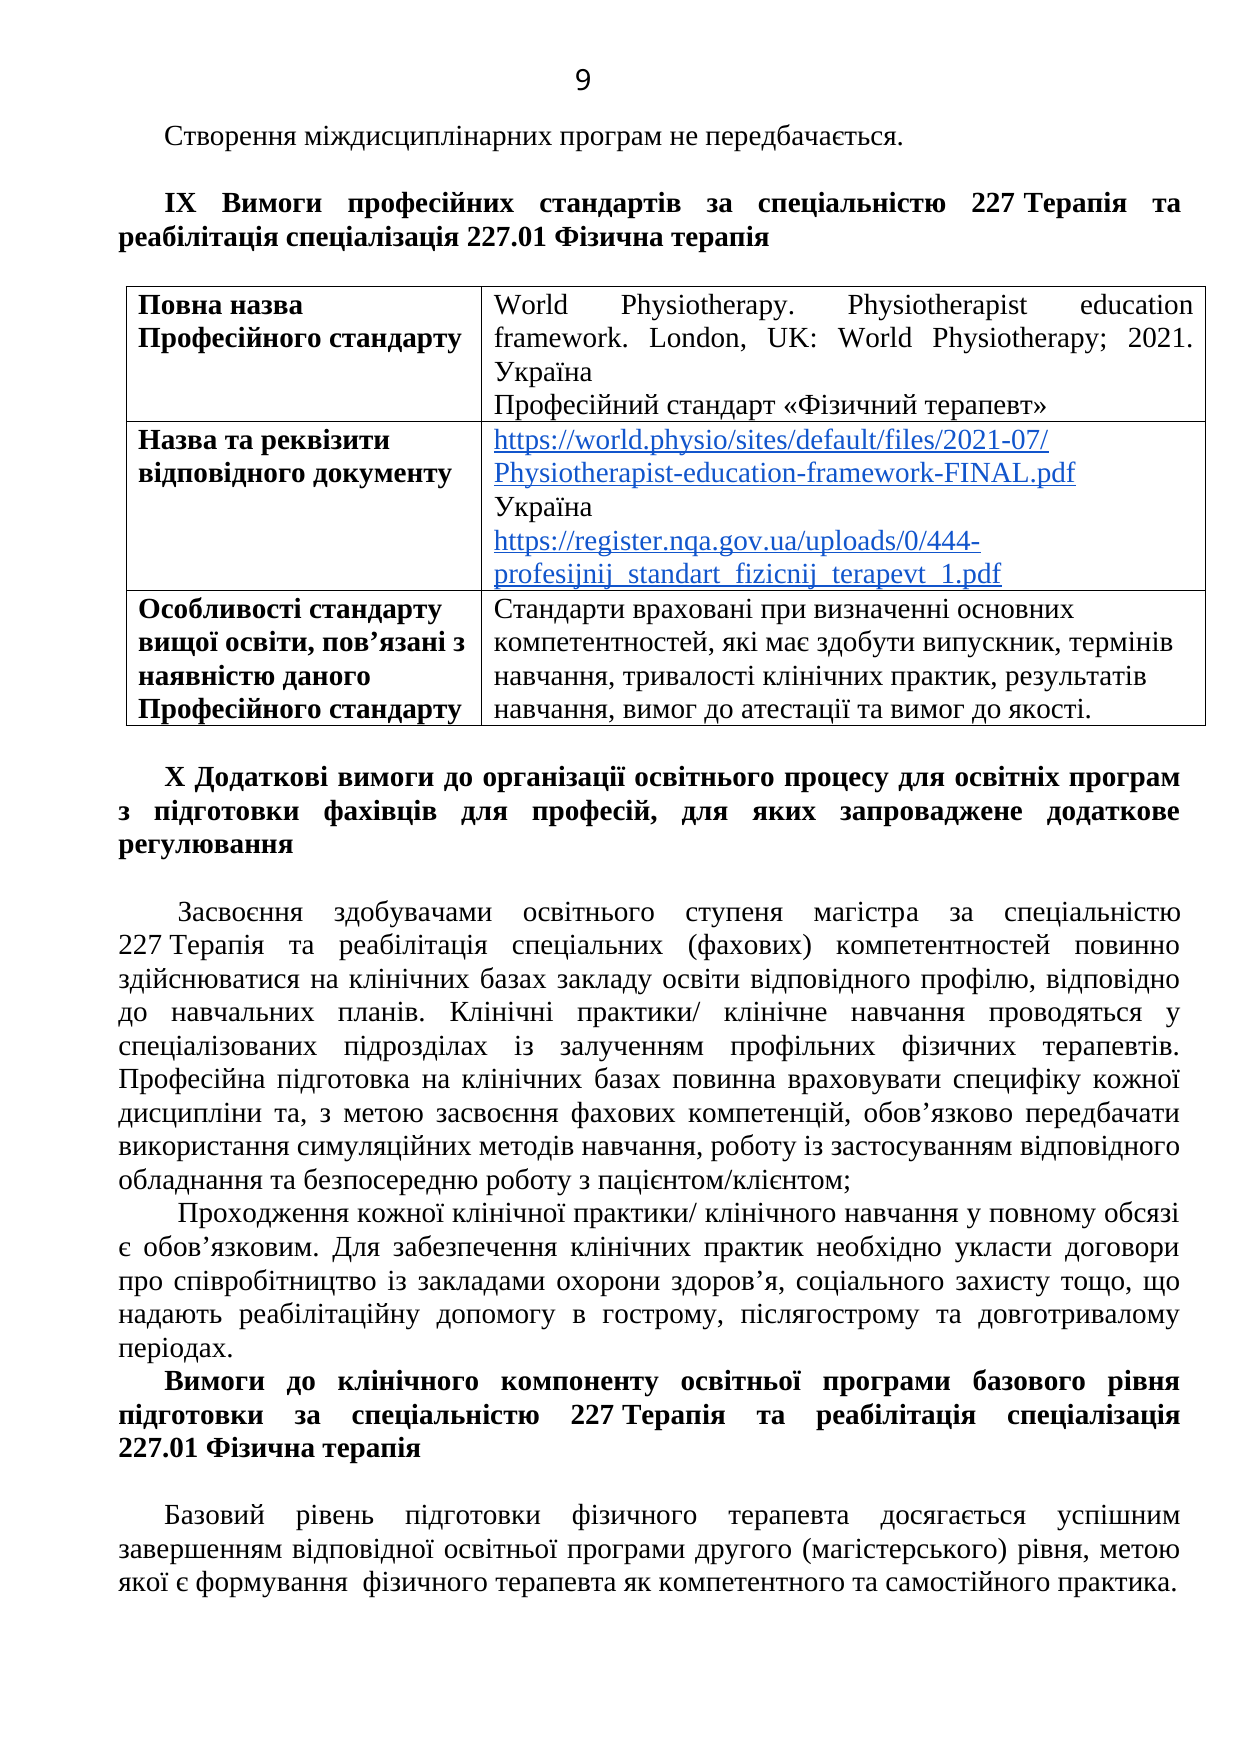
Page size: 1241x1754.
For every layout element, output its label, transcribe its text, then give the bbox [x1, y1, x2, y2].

table_cell Особливості стандарту вищої освіти, пов’язані з наявністю даного Професійного стандарту [127, 591, 481, 725]
table_header Повна назва Професійного стандарту [127, 287, 481, 421]
table_cell https://world.physio/sites/default/files/2021-07/Physiotherapist-education-framework-FINAL.pdf Україна https://register.nqa.gov.ua/uploads/0/444-profesijnij_standart_fizicnij_terapevt_1.pdf [482, 422, 1205, 590]
table_cell Стандарти враховані при визначенні основних компетентностей, які має здобути випускник, термінів навчання, тривалості клінічних практик, результатів навчання, вимог до атестації та вимог до якості. [482, 591, 1205, 725]
text Х Додаткові вимоги до організації освітнього процесу для освітніх програм з підготовки фахівців для професій, для яких запроваджене додаткове регулювання [118, 759, 1181, 860]
text Створення міждисциплінарних програм не передбачається. [118, 118, 1181, 152]
text Базовий рівень підготовки фізичного терапевта досягається успішним завершенням відповідної освітньої програми другого (магістерського) рівня, метою якої є формування фізичного терапевта як компетентного та самостійного практика. [118, 1497, 1181, 1598]
table_header World Physiotherapy. Physiotherapist education framework. London, UK: World Physiotherapy; 2021. Україна Професійний стандарт «Фізичний терапевт» [482, 287, 1205, 421]
text Проходження кожної клінічної практики/ клінічного навчання у повному обсязі є обов’язковим. Для забезпечення клінічних практик необхідно укласти договори про співробітництво із закладами охорони здоров’я, соціального захисту тощо, що надають реабілітаційну допомогу в гострому, післягострому та довготривалому періодах. [118, 1196, 1181, 1363]
table_cell Назва та реквізити відповідного документу [127, 422, 481, 590]
text Засвоєння здобувачами освітнього ступеня магістра за спеціальністю 227 Терапія та реабілітація спеціальних (фахових) компетентностей повинно здійснюватися на клінічних базах закладу освіти відповідного профілю, відповідно до навчальних планів. Клінічні практики/ клінічне навчання проводяться у спеціалізованих підрозділах із залученням профільних фізичних терапевтів. Професійна підготовка на клінічних базах повинна враховувати специфіку кожної дисципліни та, з метою засвоєння фахових компетенцій, обов’язково передбачати використання симуляційних методів навчання, роботу із застосуванням відповідного обладнання та безпосередню роботу з пацієнтом/клієнтом; [118, 894, 1181, 1196]
text ІХ Вимоги професійних стандартів за спеціальністю 227 Терапія та реабілітація спеціалізація 227.01 Фізична терапія [118, 185, 1181, 252]
text Вимоги до клінічного компоненту освітньої програми базового рівня підготовки за спеціальністю 227 Терапія та реабілітація спеціалізація 227.01 Фізична терапія [118, 1363, 1181, 1464]
